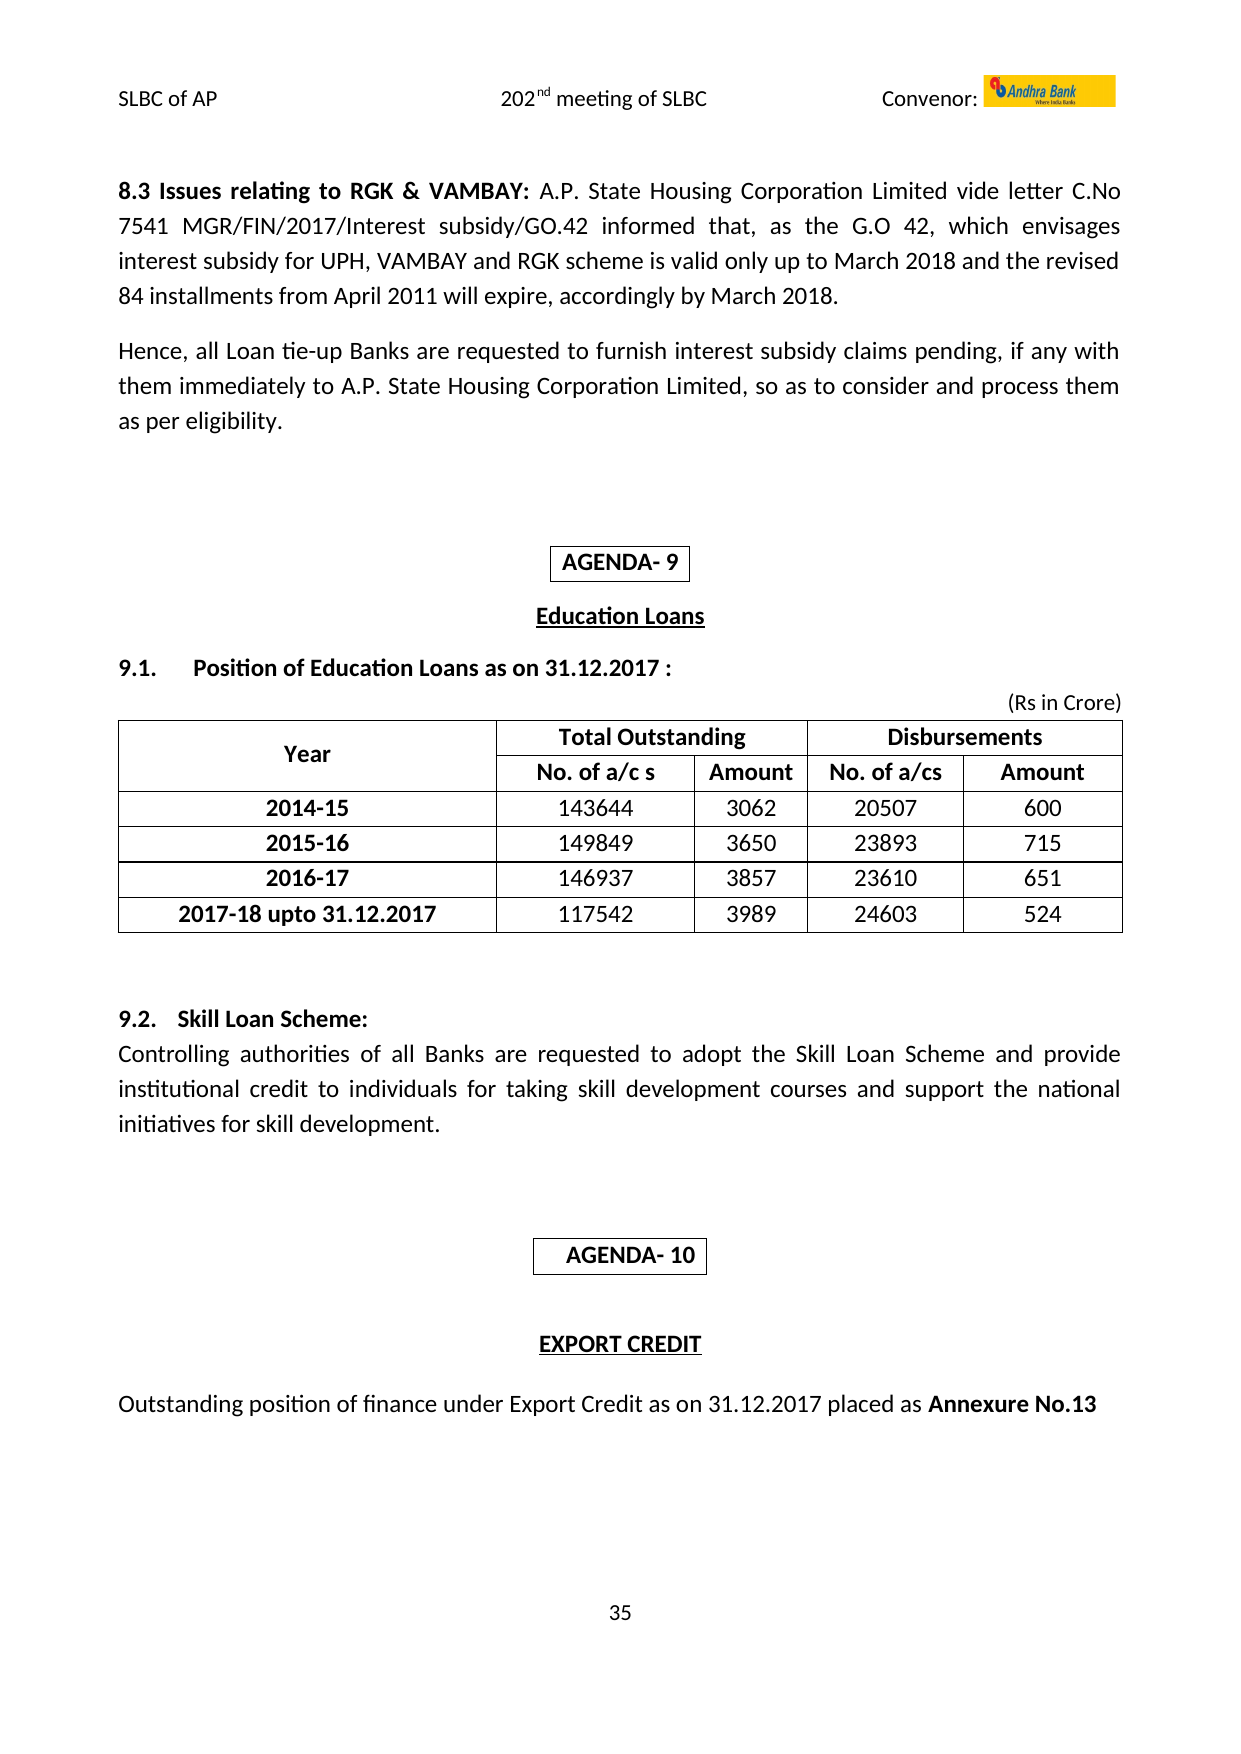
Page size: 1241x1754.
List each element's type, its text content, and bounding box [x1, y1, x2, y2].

text Controlling authorities of all Banks are requested to adopt the Skill Loan Scheme and provide institutional credit to individuals for taking skill development courses and support the national initiatives for skill development. [118, 1038, 1122, 1139]
table_cell 3989 [695, 898, 807, 932]
table_cell Amount [695, 756, 807, 791]
table_cell 2017-18 upto 31.12.2017 [119, 898, 496, 932]
text Education Loans [118, 600, 1122, 630]
table_cell 2015-16 [119, 827, 496, 861]
text 8.3 Issues relating to RGK & VAMBAY: A.P. State Housing Corporation Limited vide letter C.No 7541 MGR/FIN/2017/Interest subsidy/GO.42 informed that, as the G.O 42, which envisages interest subsidy for UPH, VAMBAY and RGK scheme is valid only up to March 2018 and the revised 84 installments from April 2011 will expire, accordingly by March 2018. [118, 175, 1122, 311]
table_cell 2014-15 [119, 792, 496, 826]
table_cell 20507 [808, 792, 963, 826]
table_cell 143644 [497, 792, 694, 826]
table_cell No. of a/cs [808, 756, 963, 791]
table_cell 524 [964, 898, 1122, 932]
table_cell 3857 [695, 863, 807, 897]
table_cell 651 [964, 863, 1122, 897]
list Position of Education Loans as on 31.12.2017 : [118, 653, 1122, 683]
table_cell 23893 [808, 827, 963, 861]
table_cell 3062 [695, 792, 807, 826]
text Outstanding position of finance under Export Credit as on 31.12.2017 placed as Annexure No.13 [118, 1388, 1122, 1418]
text Hence, all Loan tie-up Banks are requested to furnish interest subsidy claims pending, if any with them immediately to A.P. State Housing Corporation Limited, so as to consider and process them as per eligibility. [118, 336, 1122, 436]
table_cell 3650 [695, 827, 807, 861]
table_cell 146937 [497, 863, 694, 897]
table_cell 2016-17 [119, 863, 496, 897]
list Skill Loan Scheme: [118, 1003, 1122, 1034]
table_header Total Outstanding [497, 721, 807, 755]
table_header AGENDA- 10 [534, 1239, 706, 1274]
picture [983, 75, 1116, 107]
text EXPORT CREDIT [118, 1328, 1122, 1358]
table_cell 715 [964, 827, 1122, 861]
table_cell Amount [964, 756, 1122, 791]
table_cell 149849 [497, 827, 694, 861]
table_cell No. of a/c s [497, 756, 694, 791]
table_cell 117542 [497, 898, 694, 932]
table_header AGENDA- 9 [551, 547, 689, 581]
table_header Disbursements [808, 721, 1122, 755]
table_cell 600 [964, 792, 1122, 826]
table_cell 24603 [808, 898, 963, 932]
table_header Year [119, 721, 496, 791]
list (Rs in Crore) [156, 688, 1122, 716]
table_cell 23610 [808, 863, 963, 897]
